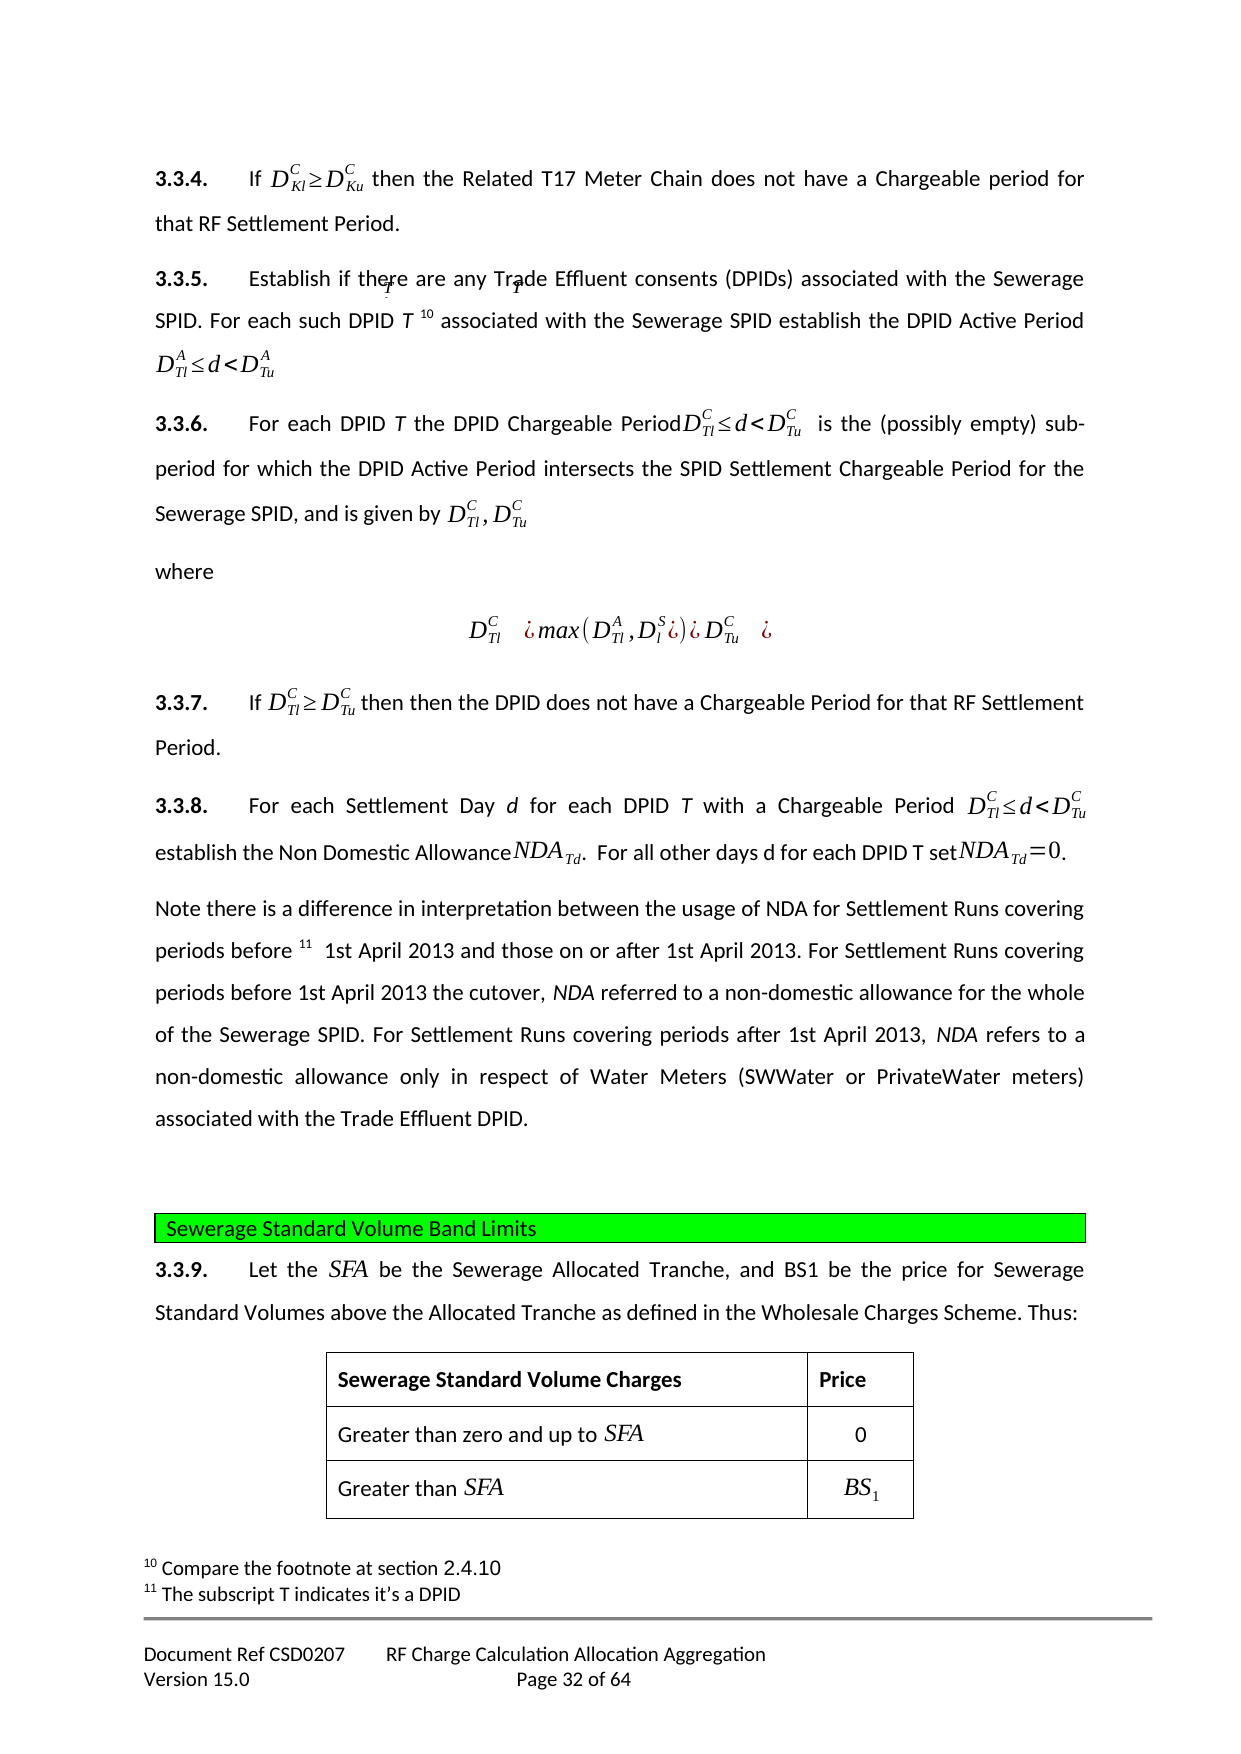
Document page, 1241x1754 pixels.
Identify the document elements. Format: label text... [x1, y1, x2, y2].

list Let the be the Sewerage Allocated Tranche, and BS1 be the price for Sewerage Standard Volumes above the Allocated Tranche as defined in the Wholesale Charges Scheme. Thus: [155, 1256, 1086, 1326]
list For each DPID T the DPID Chargeable Period is the (possibly empty) sub-period for which the DPID Active Period intersects the SPID Settlement Chargeable Period for the Sewerage SPID, and is given by [155, 405, 1086, 531]
table_header Sewerage Standard Volume Band Limits [156, 1214, 1085, 1242]
table_cell [808, 1461, 913, 1518]
table_header Sewerage Standard Volume Charges [327, 1353, 807, 1406]
list If then the Related T17 Meter Chain does not have a Chargeable period for that RF Settlement Period. [155, 161, 1086, 237]
table_cell Greater than zero and up to [327, 1407, 807, 1460]
text where [155, 557, 1086, 586]
list If then then the DPID does not have a Chargeable Period for that RF Settlement Period. [155, 684, 1086, 761]
table_header Price [808, 1353, 913, 1406]
table_cell 0 [808, 1407, 913, 1460]
table_cell Greater than [327, 1461, 807, 1518]
list For each Settlement Day d for each DPID T with a Chargeable Period establish the Non Domestic Allowance. For all other days d for each DPID T set. [155, 787, 1086, 868]
list Establish if there are any Trade Effluent consents (DPIDs) associated with the Sewerage SPID. For each such DPID T associated with the Sewerage SPID establish the DPID Active Period [155, 264, 1086, 381]
text Note there is a difference in interpretation between the usage of NDA for Settlement Runs covering periods before 1st April 2013 and those on or after 1st April 2013. For Settlement Runs covering periods before 1st April 2013 the cutover, NDA referred to a non-domestic allowance for the whole of the Sewerage SPID. For Settlement Runs covering periods after 1st April 2013, NDA refers to a non-domestic allowance only in respect of Water Meters (SWWater or PrivateWater meters) associated with the Trade Effluent DPID. [155, 894, 1086, 1132]
